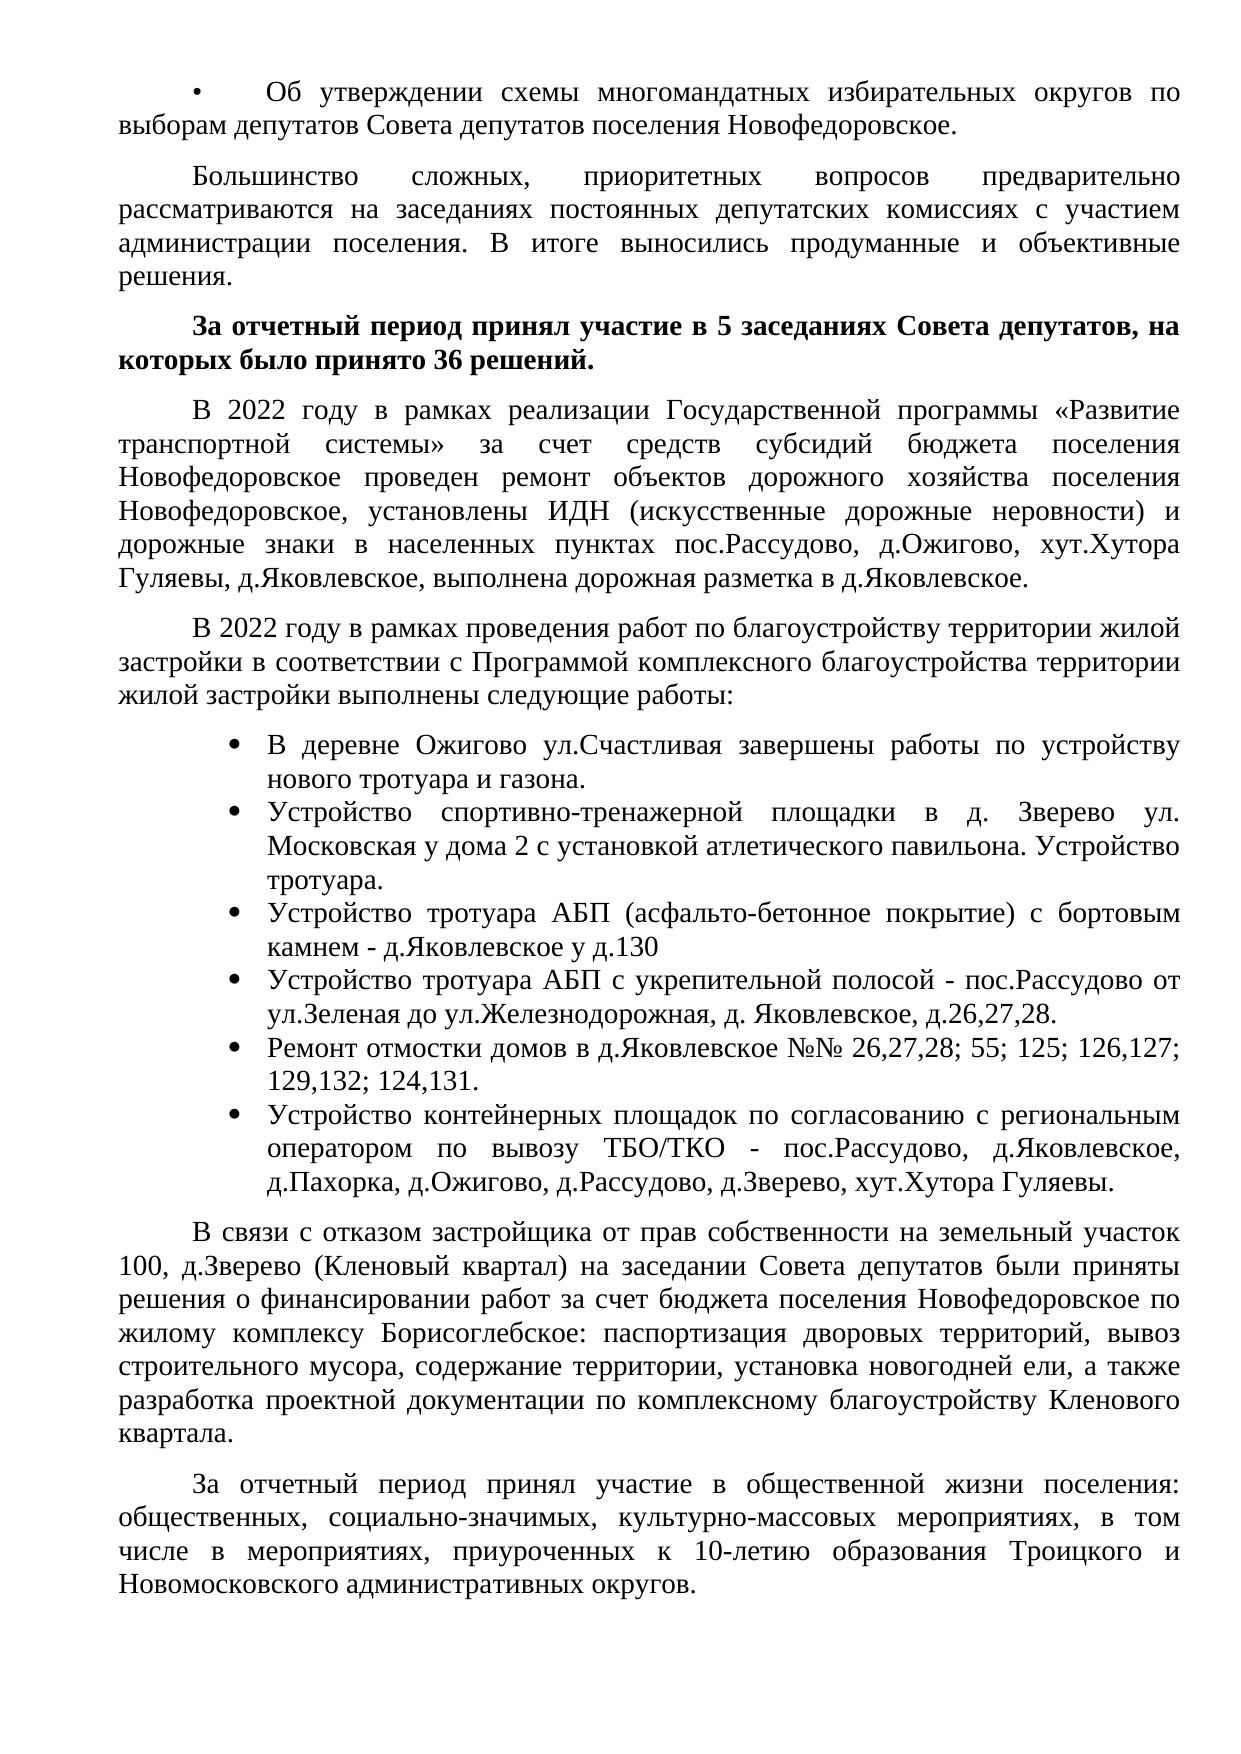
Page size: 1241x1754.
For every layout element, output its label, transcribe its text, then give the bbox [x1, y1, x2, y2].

text • Об утверждении схемы многомандатных избирательных округов по выборам депутатов Совета депутатов поселения Новофедоровское. [118, 74, 1181, 141]
text В 2022 году в рамках реализации Государственной программы «Развитие транспортной системы» за счет средств субсидий бюджета поселения Новофедоровское проведен ремонт объектов дорожного хозяйства поселения Новофедоровское, установлены ИДН (искусственные дорожные неровности) и дорожные знаки в населенных пунктах пос.Рассудово, д.Ожигово, хут.Хутора Гуляевы, д.Яковлевское, выполнена дорожная разметка в д.Яковлевское. [118, 392, 1181, 593]
text Большинство сложных, приоритетных вопросов предварительно рассматриваются на заседаниях постоянных депутатских комиссиях с участием администрации поселения. В итоге выносились продуманные и объективные решения. [118, 158, 1181, 292]
list В деревне Ожигово ул.Счастливая завершены работы по устройству нового тротуара и газона. [229, 727, 1181, 794]
text За отчетный период принял участие в 5 заседаниях Совета депутатов, на которых было принято 36 решений. [118, 308, 1181, 376]
list Устройство спортивно-тренажерной площадки в д. Зверево ул. Московская у дома 2 с установкой атлетического павильона. Устройство тротуара. [229, 794, 1181, 895]
text В 2022 году в рамках проведения работ по благоустройству территории жилой застройки в соответствии с Программой комплексного благоустройства территории жилой застройки выполнены следующие работы: [118, 610, 1181, 711]
list Устройство контейнерных площадок по согласованию с региональным оператором по вывозу ТБО/ТКО - пос.Рассудово, д.Яковлевское, д.Пахорка, д.Ожигово, д.Рассудово, д.Зверево, хут.Хутора Гуляевы. [229, 1097, 1181, 1198]
list Устройство тротуара АБП с укрепительной полосой - пос.Рассудово от ул.Зеленая до ул.Железнодорожная, д. Яковлевское, д.26,27,28. [229, 962, 1181, 1030]
list Ремонт отмостки домов в д.Яковлевское №№ 26,27,28; 55; 125; 126,127; 129,132; 124,131. [229, 1030, 1181, 1097]
list Устройство тротуара АБП (асфальто-бетонное покрытие) с бортовым камнем - д.Яковлевское у д.130 [229, 895, 1181, 962]
text За отчетный период принял участие в общественной жизни поселения: общественных, социально-значимых, культурно-массовых мероприятиях, в том числе в мероприятиях, приуроченных к 10-летию образования Троицкого и Новомосковского административных округов. [118, 1466, 1181, 1600]
text В связи с отказом застройщика от прав собственности на земельный участок 100, д.Зверево (Кленовый квартал) на заседании Совета депутатов были приняты решения о финансировании работ за счет бюджета поселения Новофедоровское по жилому комплексу Борисоглебское: паспортизация дворовых территорий, вывоз строительного мусора, содержание территории, установка новогодней ели, а также разработка проектной документации по комплексному благоустройству Кленового квартала. [118, 1214, 1181, 1449]
